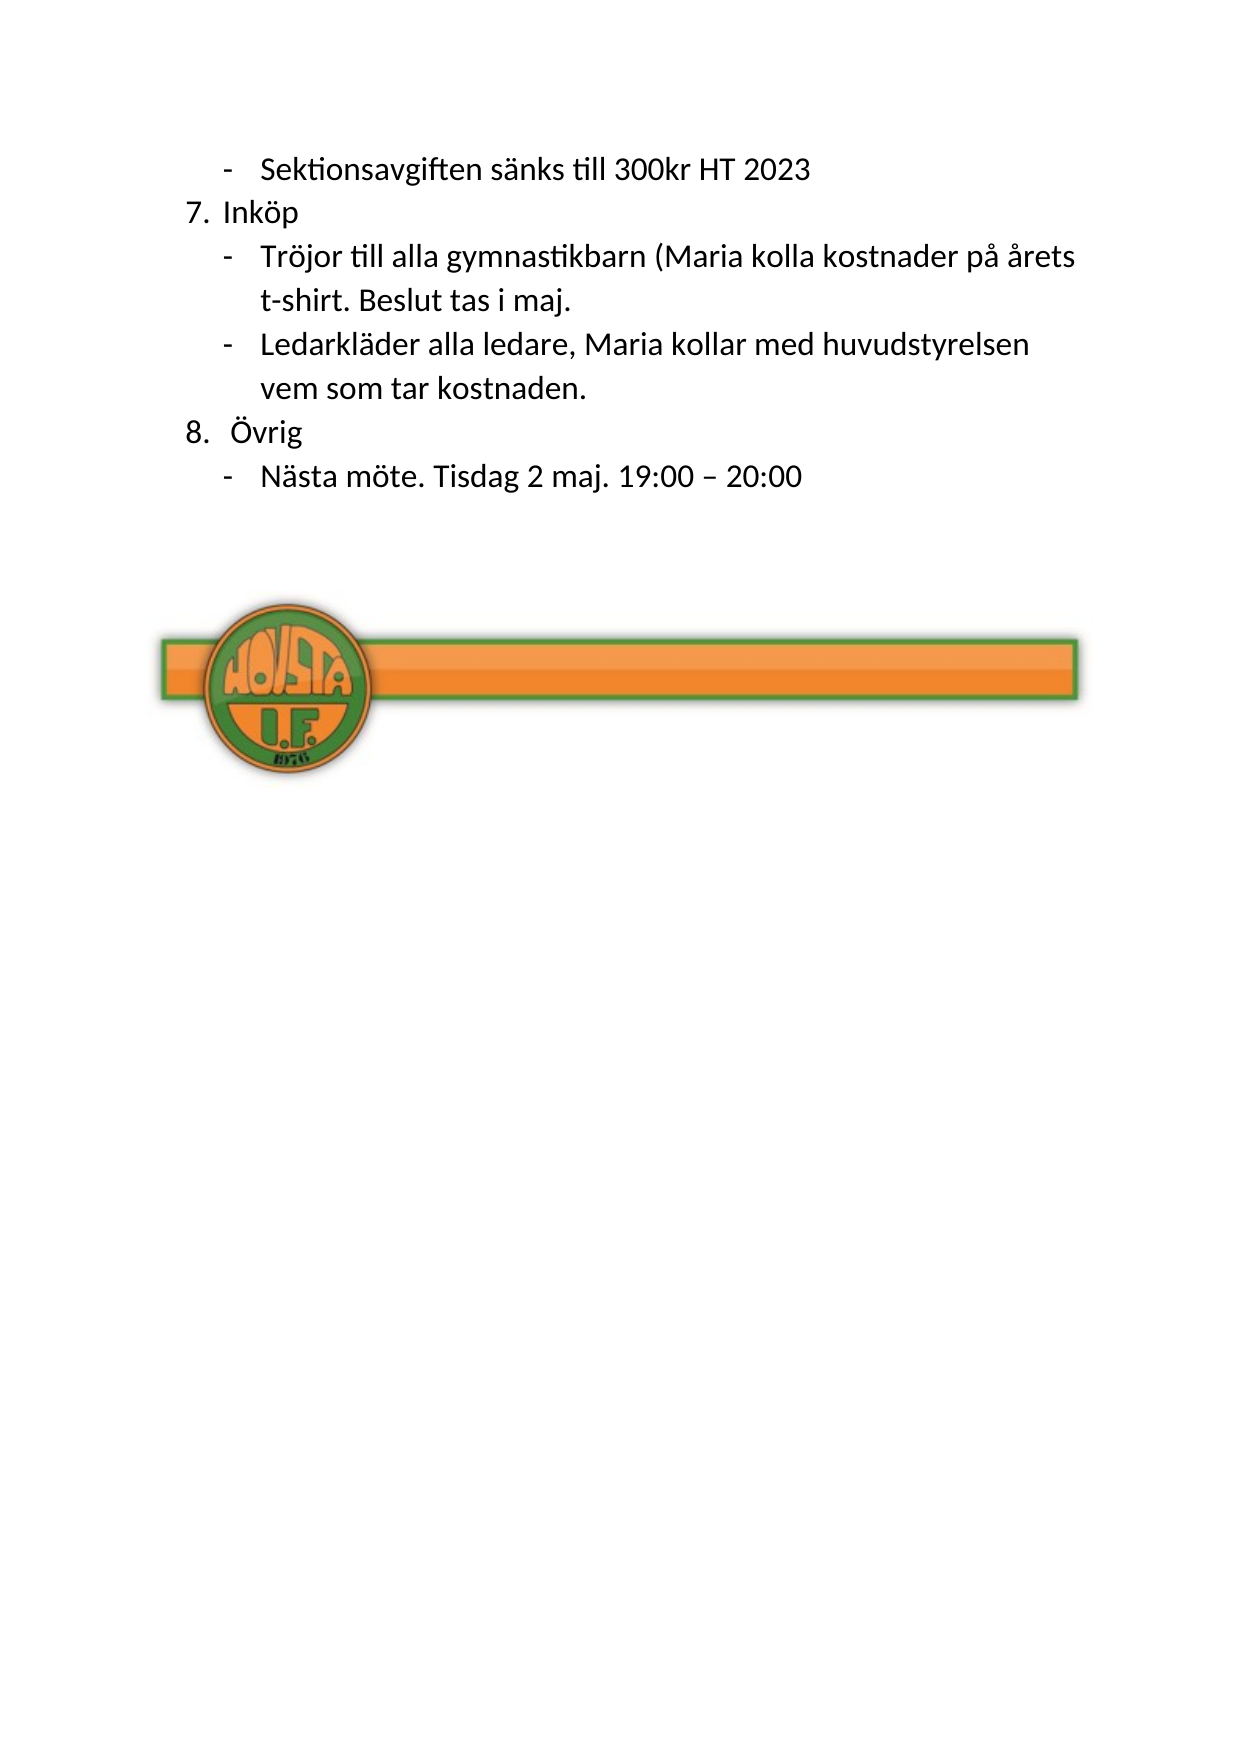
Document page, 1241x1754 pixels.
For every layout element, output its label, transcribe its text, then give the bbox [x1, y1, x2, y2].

list Nästa möte. Tisdag 2 maj. 19:00 – 20:00 [223, 455, 1093, 496]
list Tröjor till alla gymnastikbarn (Maria kolla kostnader på årets t-shirt. Beslut tas i maj. [223, 236, 1093, 320]
picture [147, 590, 1093, 788]
list Inköp [185, 192, 1093, 232]
list Sektionsavgiften sänks till 300kr HT 2023 [223, 148, 1093, 188]
list Ledarkläder alla ledare, Maria kollar med huvudstyrelsen vem som tar kostnaden. [223, 323, 1093, 408]
list Övrig [185, 411, 1093, 452]
